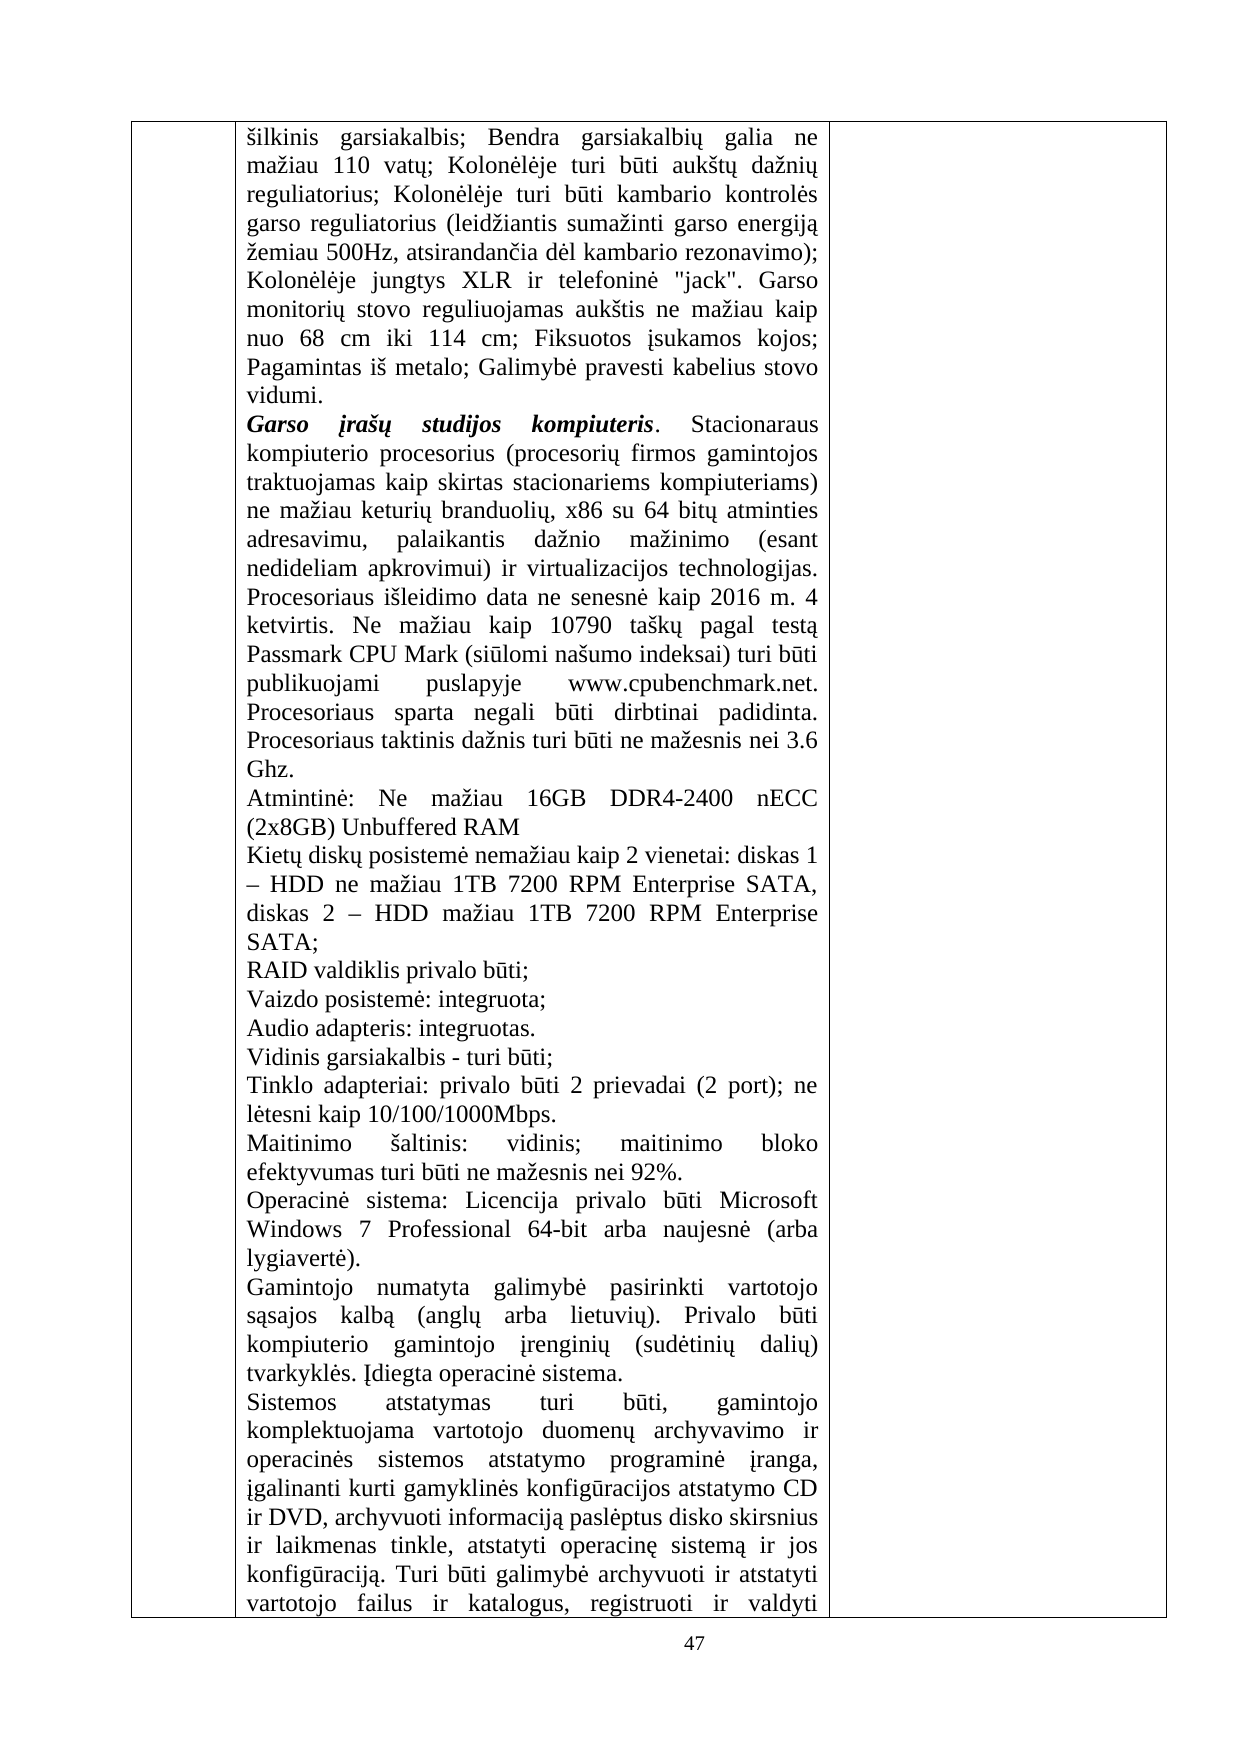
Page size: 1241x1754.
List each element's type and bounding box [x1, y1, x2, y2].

table_cell [132, 122, 235, 1617]
table_cell [830, 122, 1166, 1617]
table_cell [236, 122, 829, 1617]
